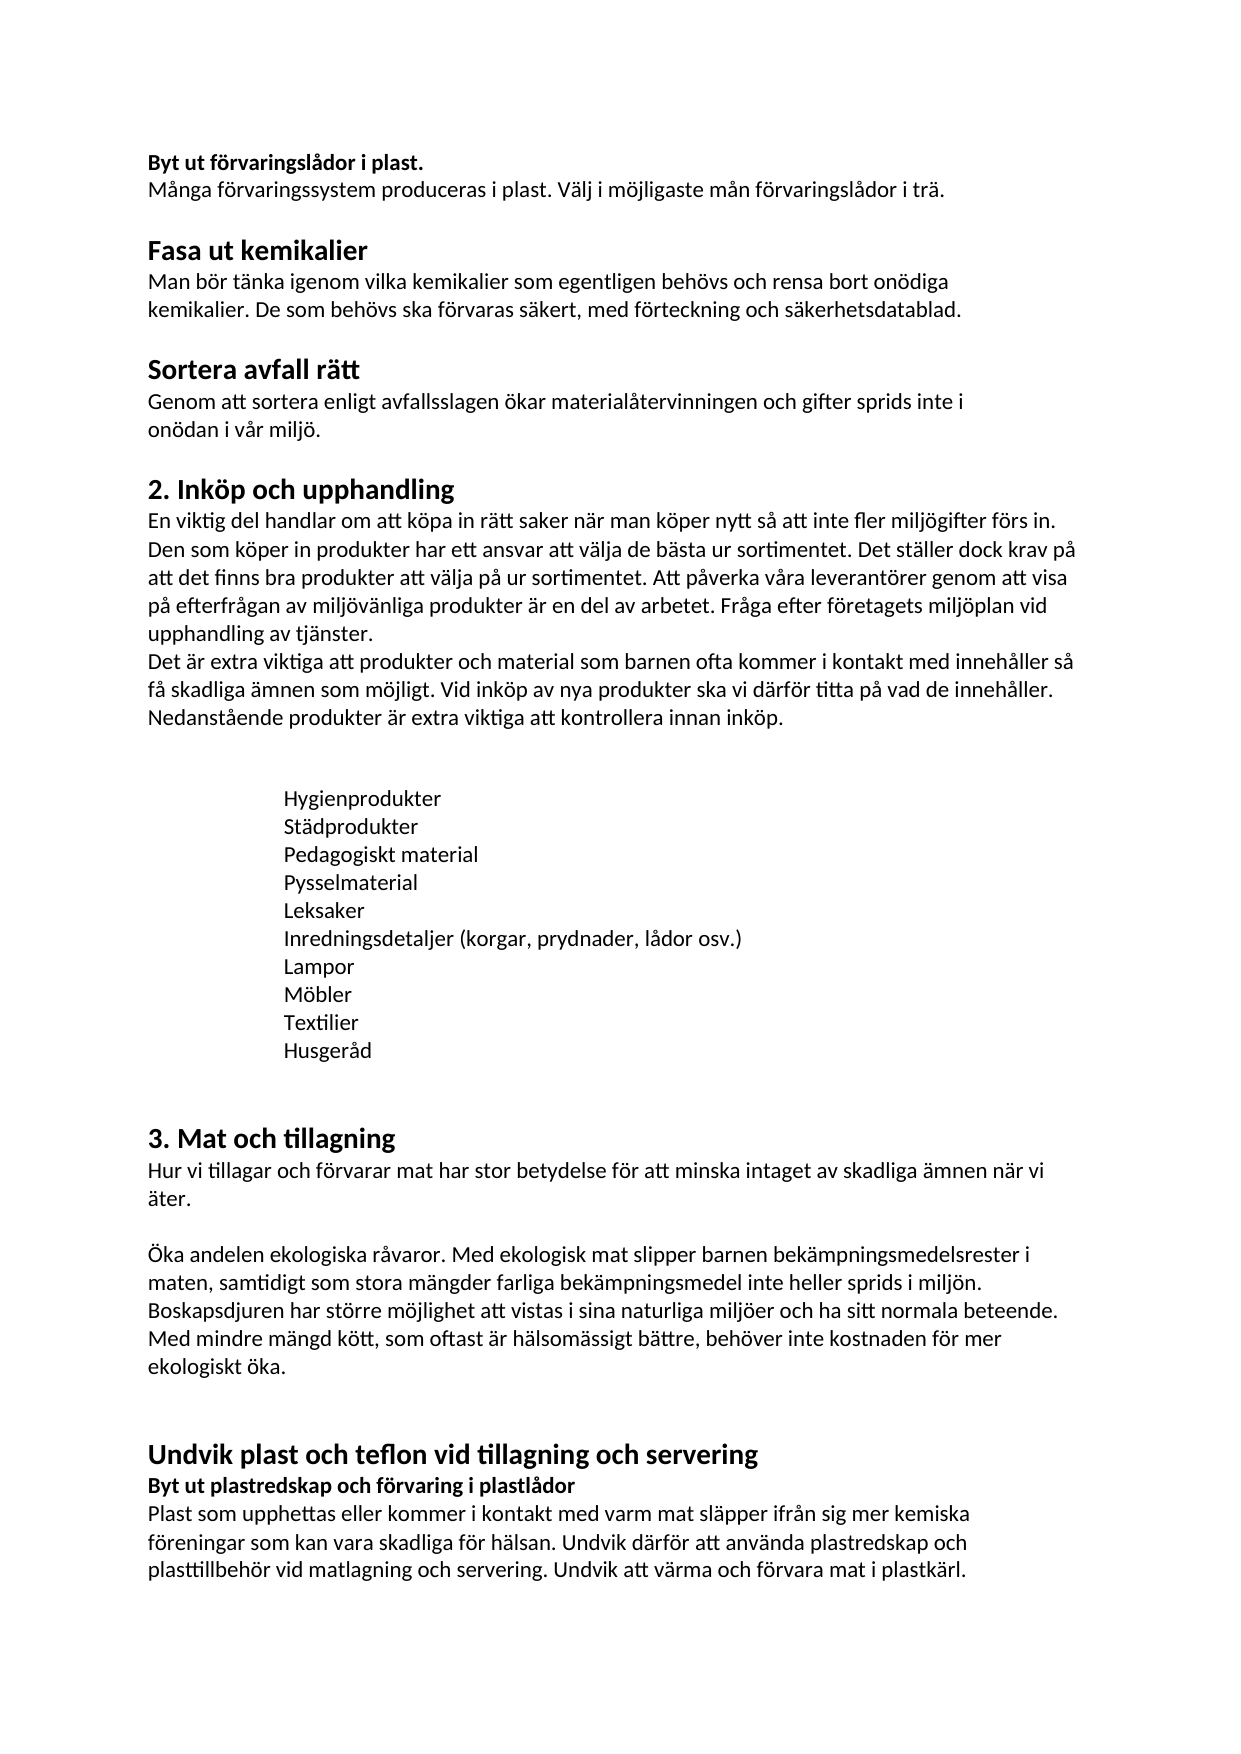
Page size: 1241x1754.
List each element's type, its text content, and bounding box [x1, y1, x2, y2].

text kemikalier. De som behövs ska förvaras säkert, med förteckning och säkerhetsdatablad. [148, 295, 1093, 323]
text Pysselmaterial [283, 868, 1093, 896]
text onödan i vår miljö. [148, 415, 1093, 443]
text 2. Inköp och upphandling [148, 471, 1093, 507]
text Leksaker [283, 896, 1093, 924]
text Pedagogiskt material [283, 840, 1093, 868]
text Genom att sortera enligt avfallsslagen ökar materialåtervinningen och gifter sprids inte i [148, 387, 1093, 415]
text 3. Mat och tillagning [148, 1120, 1093, 1156]
text maten, samtidigt som stora mängder farliga bekämpningsmedel inte heller sprids i miljön. Boskapsdjuren har större möjlighet att vistas i sina naturliga miljöer och ha sitt normala beteende. Med mindre mängd kött, som oftast är hälsomässigt bättre, behöver inte kostnaden för mer ekologiskt öka. [148, 1268, 1093, 1380]
text Fasa ut kemikalier [148, 232, 1093, 267]
text Byt ut förvaringslådor i plast. [148, 148, 1093, 176]
text Många förvaringssystem produceras i plast. Välj i möjligaste mån förvaringslådor i trä. [148, 176, 1093, 204]
text Den som köper in produkter har ett ansvar att välja de bästa ur sortimentet. Det ställer dock krav på att det finns bra produkter att välja på ur sortimentet. Att påverka våra leverantörer genom att visa på efterfrågan av miljövänliga produkter är en del av arbetet. Fråga efter företagets miljöplan vid [148, 535, 1093, 619]
text En viktig del handlar om att köpa in rätt saker när man köper nytt så att inte fler miljögifter förs in. [148, 507, 1093, 535]
text Plast som upphettas eller kommer i kontakt med varm mat släpper ifrån sig mer kemiska [148, 1499, 1093, 1528]
text Hur vi tillagar och förvarar mat har stor betydelse för att minska intaget av skadliga ämnen när vi [148, 1156, 1093, 1184]
text Inredningsdetaljer (korgar, prydnader, lådor osv.) [283, 924, 1093, 952]
text föreningar som kan vara skadliga för hälsan. Undvik därför att använda plastredskap och [148, 1528, 1093, 1556]
text Byt ut plastredskap och förvaring i plastlådor [148, 1472, 1093, 1499]
text Undvik plast och teflon vid tillagning och servering [148, 1436, 1093, 1472]
text Öka andelen ekologiska råvaror. Med ekologisk mat slipper barnen bekämpningsmedelsrester i [148, 1240, 1093, 1268]
text Man bör tänka igenom vilka kemikalier som egentligen behövs och rensa bort onödiga [148, 267, 1093, 295]
text Det är extra viktiga att produkter och material som barnen ofta kommer i kontakt med innehåller så få skadliga ämnen som möjligt. Vid inköp av nya produkter ska vi därför titta på vad de innehåller. Nedanstående produkter är extra viktiga att kontrollera innan inköp. [148, 647, 1093, 731]
text upphandling av tjänster. [148, 619, 1093, 647]
text Sortera avfall rätt [148, 351, 1093, 387]
text plasttillbehör vid matlagning och servering. Undvik att värma och förvara mat i plastkärl. [148, 1556, 1093, 1584]
text Städprodukter [283, 812, 1093, 840]
text Hygienprodukter [283, 784, 1093, 812]
text Möbler [283, 980, 1093, 1008]
text Lampor [283, 952, 1093, 980]
text Husgeråd [283, 1036, 1093, 1064]
text äter. [148, 1184, 1093, 1212]
text Textilier [283, 1008, 1093, 1036]
